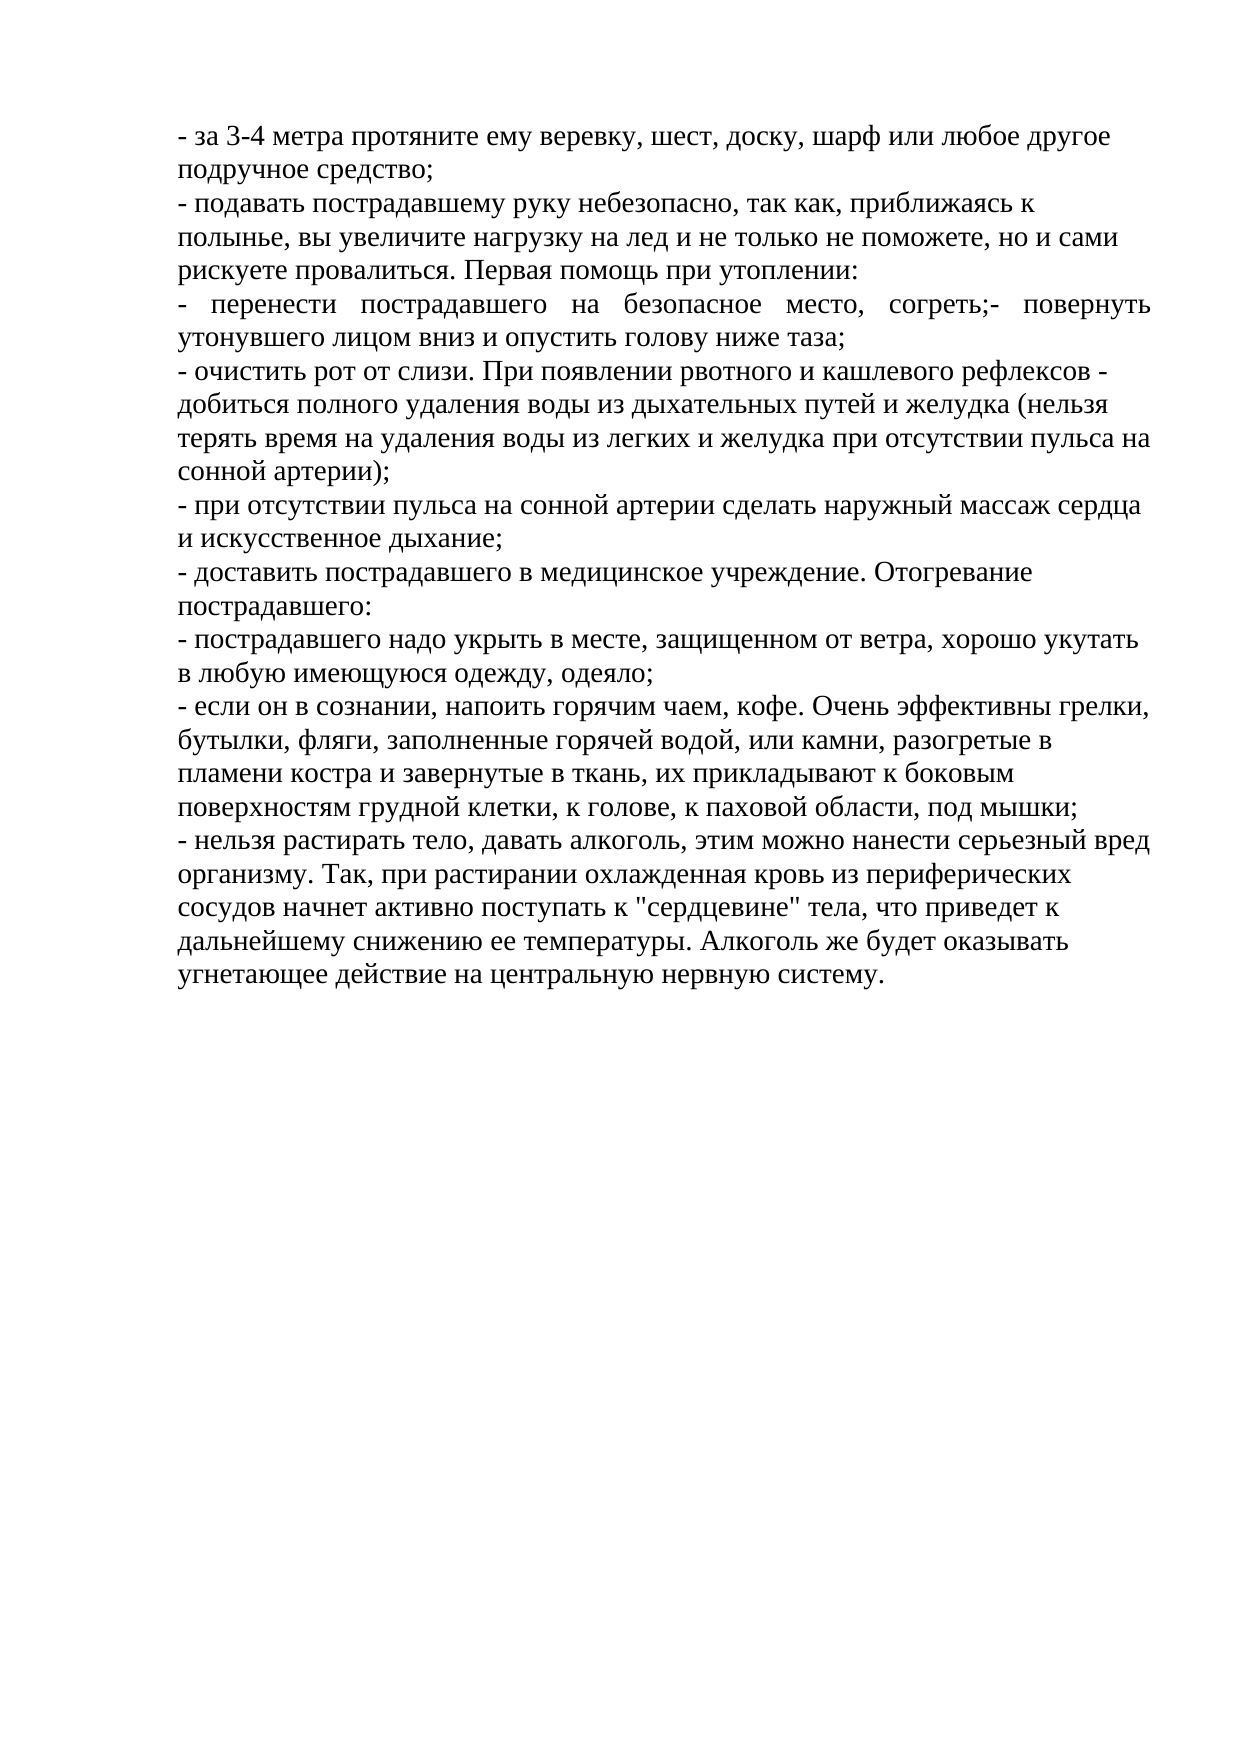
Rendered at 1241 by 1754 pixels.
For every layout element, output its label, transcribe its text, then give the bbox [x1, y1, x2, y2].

text сосудов начнет активно поступать к "сердцевине" тела, что приведет к [177, 889, 1152, 923]
text бутылки, фляги, заполненные горячей водой, или камни, разогретые в [177, 722, 1152, 755]
text угнетающее действие на центральную нервную систему. [177, 957, 1152, 990]
text - подавать пострадавшему руку небезопасно, так как, приближаясь к [177, 185, 1152, 219]
text - очистить рот от слизи. При появлении рвотного и кашлевого рефлексов - [177, 353, 1152, 386]
text - пострадавшего надо укрыть в месте, защищенном от ветра, хорошо укутать [177, 621, 1152, 655]
text организму. Так, при растирании охлажденная кровь из периферических [177, 856, 1152, 889]
text - если он в сознании, напоить горячим чаем, кофе. Очень эффективны грелки, [177, 688, 1152, 722]
text - перенести пострадавшего на безопасное место, согреть;- повернуть утонувшего лицом вниз и опустить голову ниже таза; [177, 286, 1152, 353]
text - за 3-4 метра протяните ему веревку, шест, доску, шарф или любое другое [177, 118, 1152, 152]
text поверхностям грудной клетки, к голове, к паховой области, под мышки; [177, 789, 1152, 822]
text добиться полного удаления воды из дыхательных путей и желудка (нельзя [177, 386, 1152, 420]
text и искусственное дыхание; [177, 521, 1152, 554]
text терять время на удаления воды из легких и желудка при отсутствии пульса на [177, 420, 1152, 453]
text пострадавшего: [177, 588, 1152, 621]
text подручное средство; [177, 152, 1152, 185]
text сонной артерии); [177, 453, 1152, 487]
text полынье, вы увеличите нагрузку на лед и не только не поможете, но и сами [177, 219, 1152, 252]
text дальнейшему снижению ее температуры. Алкоголь же будет оказывать [177, 923, 1152, 957]
text рискуете провалиться. Первая помощь при утоплении: [177, 252, 1152, 286]
text пламени костра и завернутые в ткань, их прикладывают к боковым [177, 755, 1152, 789]
text - нельзя растирать тело, давать алкоголь, этим можно нанести серьезный вред [177, 822, 1152, 856]
text в любую имеющуюся одежду, одеяло; [177, 655, 1152, 688]
text - доставить пострадавшего в медицинское учреждение. Отогревание [177, 554, 1152, 588]
text - при отсутствии пульса на сонной артерии сделать наружный массаж сердца [177, 487, 1152, 521]
